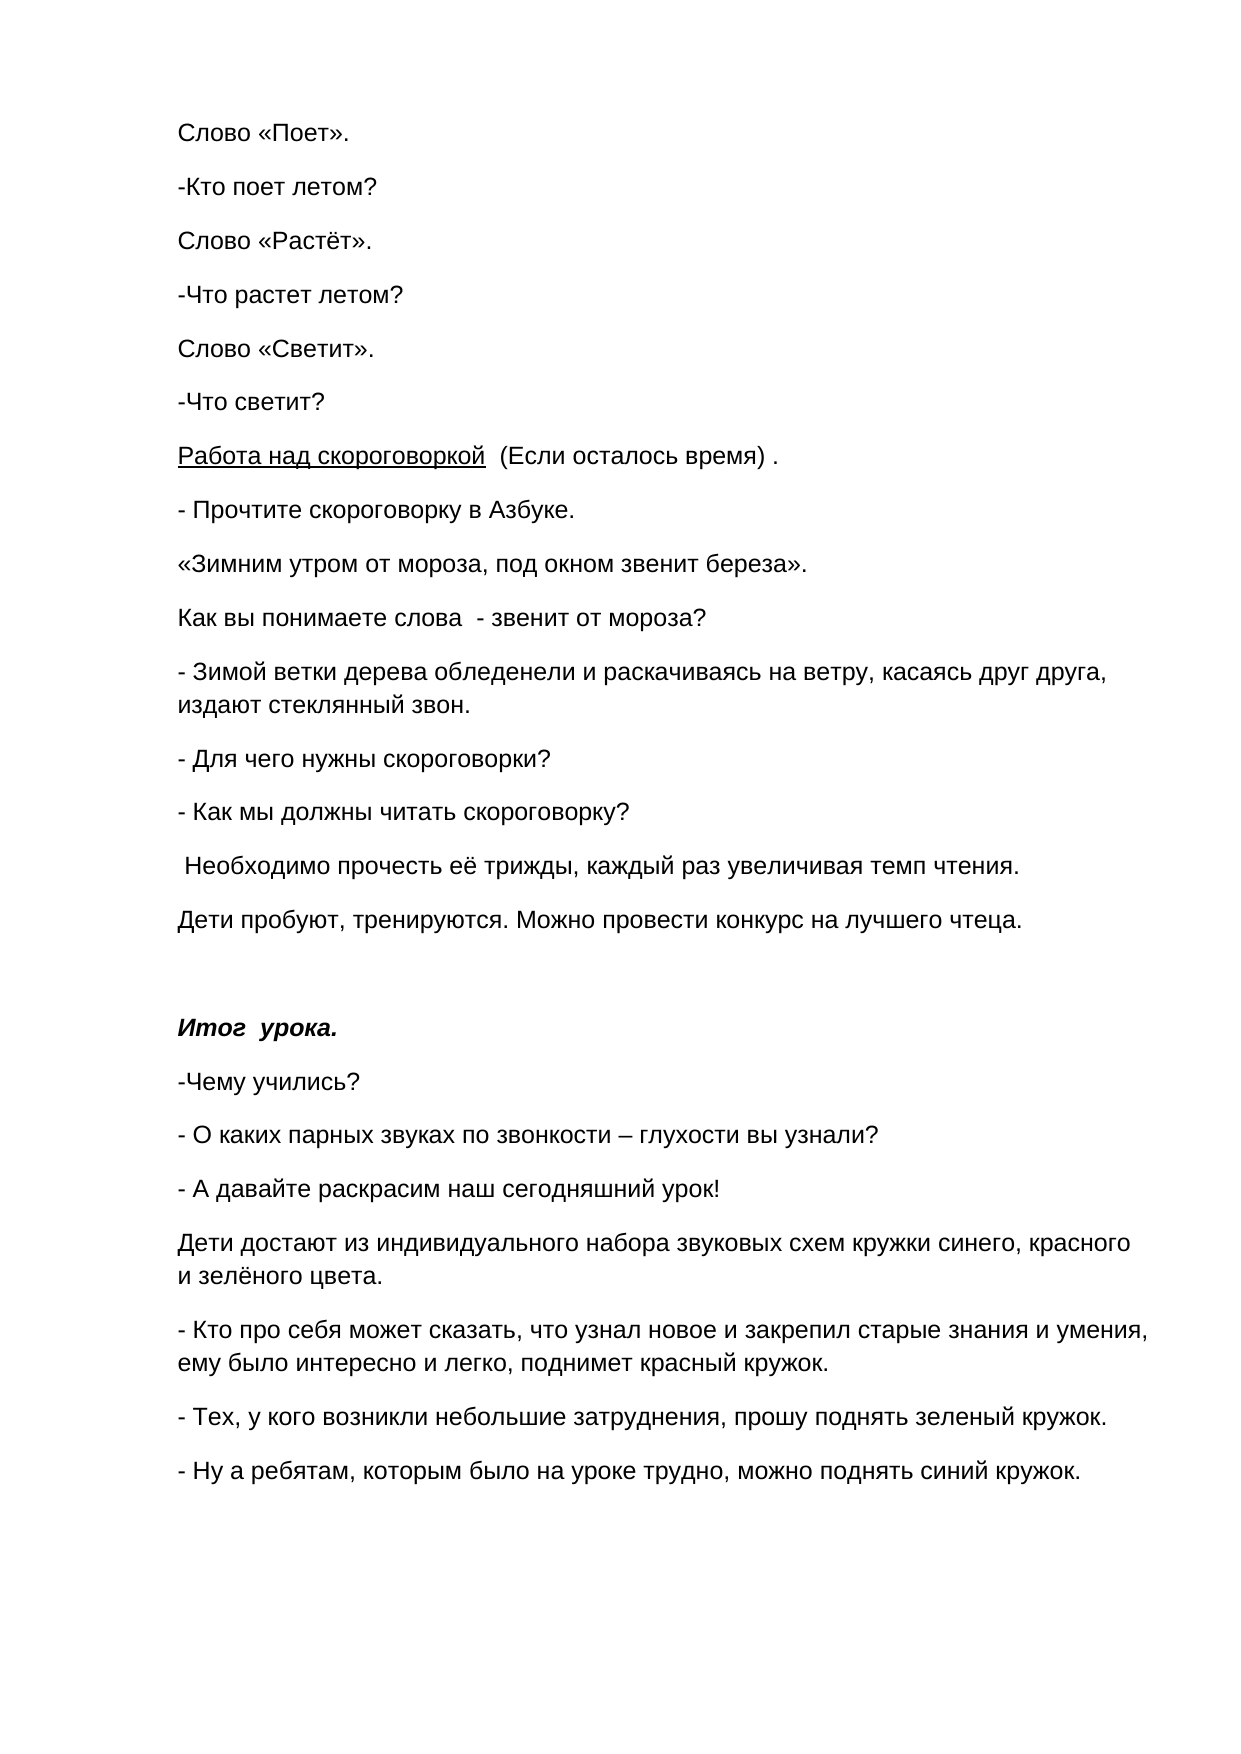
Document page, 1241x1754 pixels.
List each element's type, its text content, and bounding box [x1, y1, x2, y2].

text Итог урока. [177, 1013, 1152, 1042]
text - Как мы должны читать скороговорку? [177, 797, 1152, 826]
text -Что светит? [177, 387, 1152, 416]
text - О каких парных звуках по звонкости – глухости вы узнали? [177, 1121, 1152, 1149]
text - Тех, у кого возникли небольшие затруднения, прошу поднять зеленый кружок. [177, 1402, 1152, 1431]
text - Ну а ребятам, которым было на уроке трудно, можно поднять синий кружок. [177, 1456, 1152, 1484]
text - Кто про себя может сказать, что узнал новое и закрепил старые знания и умения, ему было интересно и легко, поднимет красный кружок. [177, 1315, 1152, 1377]
text «Зимним утром от мороза, под окном звенит береза». [177, 549, 1152, 578]
text Дети достают из индивидуального набора звуковых схем кружки синего, красного и зелёного цвета. [177, 1228, 1152, 1290]
text - Прочтите скороговорку в Азбуке. [177, 495, 1152, 524]
text - Для чего нужны скороговорки? [177, 743, 1152, 772]
text Слово «Растёт». [177, 226, 1152, 254]
text Дети пробуют, тренируются. Можно провести конкурс на лучшего чтеца. [177, 905, 1152, 934]
text -Кто поет летом? [177, 172, 1152, 201]
text -Что растет летом? [177, 280, 1152, 308]
text Работа над скороговоркой (Если осталось время) . [177, 441, 1152, 470]
text Слово «Поет». [177, 118, 1152, 147]
text - Зимой ветки дерева обледенели и раскачиваясь на ветру, касаясь друг друга, издают стеклянный звон. [177, 657, 1152, 718]
text Как вы понимаете слова - звенит от мороза? [177, 603, 1152, 632]
text Слово «Светит». [177, 333, 1152, 362]
text -Чему учились? [177, 1067, 1152, 1095]
text Необходимо прочесть её трижды, каждый раз увеличивая темп чтения. [177, 851, 1152, 880]
text - А давайте раскрасим наш сегодняшний урок! [177, 1174, 1152, 1203]
